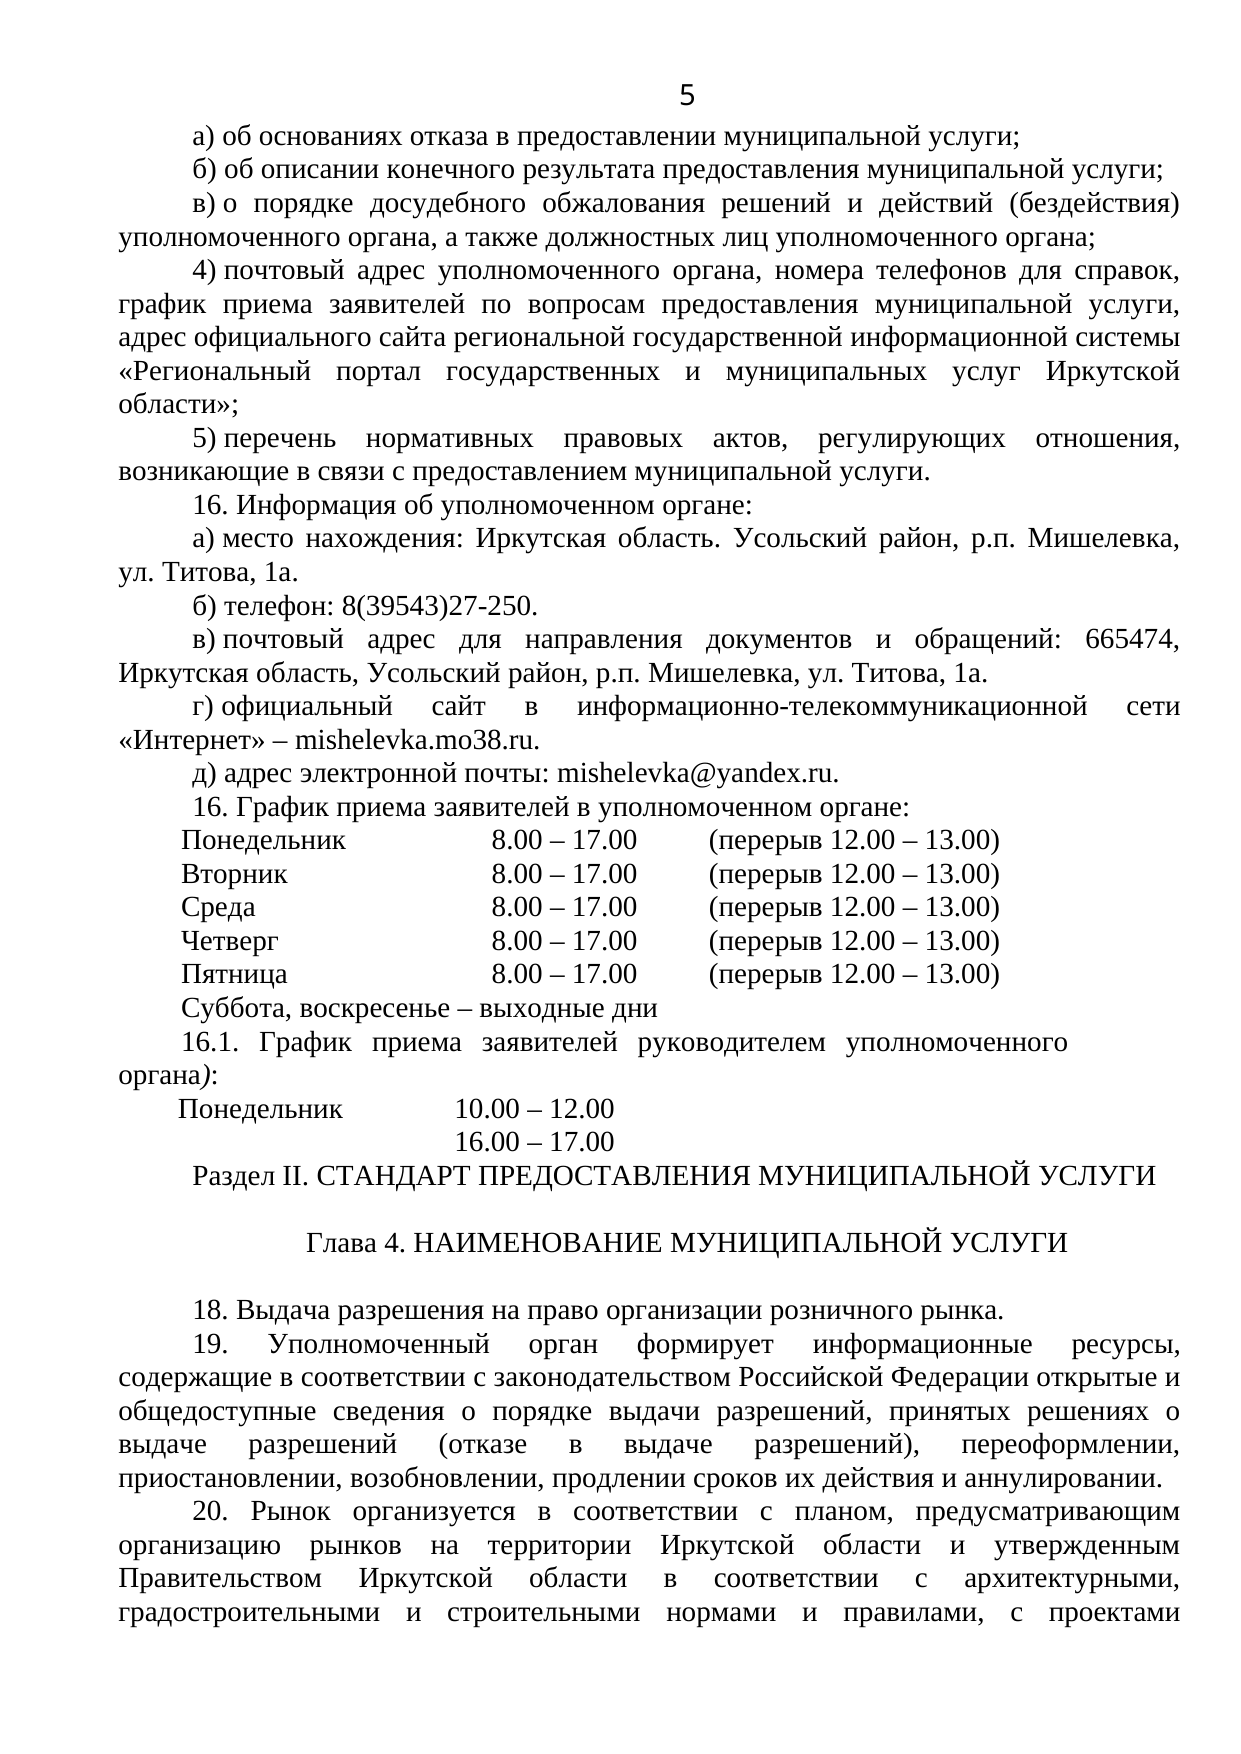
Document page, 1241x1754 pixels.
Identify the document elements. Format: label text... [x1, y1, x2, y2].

text б) об описании конечного результата предоставления муниципальной услуги; [118, 152, 1181, 185]
text 4) почтовый адрес уполномоченного органа, номера телефонов для справок, график приема заявителей по вопросам предоставления муниципальной услуги, адрес официального сайта региональной государственной информационной системы «Региональный портал государственных и муниципальных услуг Иркутской области»; [118, 252, 1181, 420]
text 16. Информация об уполномоченном органе: [118, 487, 1181, 521]
text в) почтовый адрес для направления документов и обращений: 665474, Иркутская область, Усольский район, р.п. Мишелевка, ул. Титова, 1а. [118, 621, 1181, 688]
text в) о порядке досудебного обжалования решений и действий (бездействия) уполномоченного органа, а также должностных лиц уполномоченного органа; [118, 185, 1181, 252]
text 18. Выдача разрешения на право организации розничного рынка. [118, 1292, 1181, 1326]
table_cell 8.00 – 17.00 [431, 890, 697, 923]
table_cell (перерыв 12.00 – 13.00) [698, 890, 1080, 923]
table_cell Вторник [107, 856, 431, 889]
text а) об основаниях отказа в предоставлении муниципальной услуги; [118, 118, 1181, 152]
table_cell Четверг [107, 923, 431, 957]
table_cell Суббота, воскресенье – выходные дни 16.1. График приема заявителей руководителем уполномоченного органа): [107, 990, 1080, 1158]
table_cell (перерыв 12.00 – 13.00) [698, 957, 1080, 990]
text Глава 4. НАИМЕНОВАНИЕ МУНИЦИПАЛЬНОЙ УСЛУГИ [118, 1225, 1181, 1259]
text а) место нахождения: Иркутская область. Усольский район, р.п. Мишелевка, ул. Титова, 1а. [118, 521, 1181, 588]
table_header 8.00 – 17.00 [431, 823, 697, 856]
table_cell (перерыв 12.00 – 13.00) [698, 923, 1080, 957]
table_cell 8.00 – 17.00 [431, 957, 697, 990]
text д) адрес электронной почты: mishelevka@yandex.ru. [118, 755, 1181, 789]
table_cell Пятница [107, 957, 431, 990]
text 5) перечень нормативных правовых актов, регулирующих отношения, возникающие в связи с предоставлением муниципальной услуги. [118, 420, 1181, 487]
text 19. Уполномоченный орган формирует информационные ресурсы, содержащие в соответствии с законодательством Российской Федерации открытые и общедоступные сведения о порядке выдачи разрешений, принятых решениях о выдаче разрешений (отказе в выдаче разрешений), переоформлении, приостановлении, возобновлении, продлении сроков их действия и аннулировании. [118, 1326, 1181, 1493]
table_cell 8.00 – 17.00 [431, 923, 697, 957]
table_cell 8.00 – 17.00 [431, 856, 697, 889]
text б) телефон: 8(39543)27-250. [118, 588, 1181, 621]
text 16. График приема заявителей в уполномоченном органе: [118, 789, 1181, 822]
text г) официальный сайт в информационно-телекоммуникационной сети «Интернет» – mishelevka.mo38.ru. [118, 688, 1181, 755]
text Раздел II. СТАНДАРТ ПРЕДОСТАВЛЕНИЯ МУНИЦИПАЛЬНОЙ УСЛУГИ [118, 1158, 1181, 1192]
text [118, 1493, 1181, 1628]
table_header (перерыв 12.00 – 13.00) [698, 823, 1080, 856]
table_cell (перерыв 12.00 – 13.00) [698, 856, 1080, 889]
table_cell Среда [107, 890, 431, 923]
table_header Понедельник [107, 823, 431, 856]
